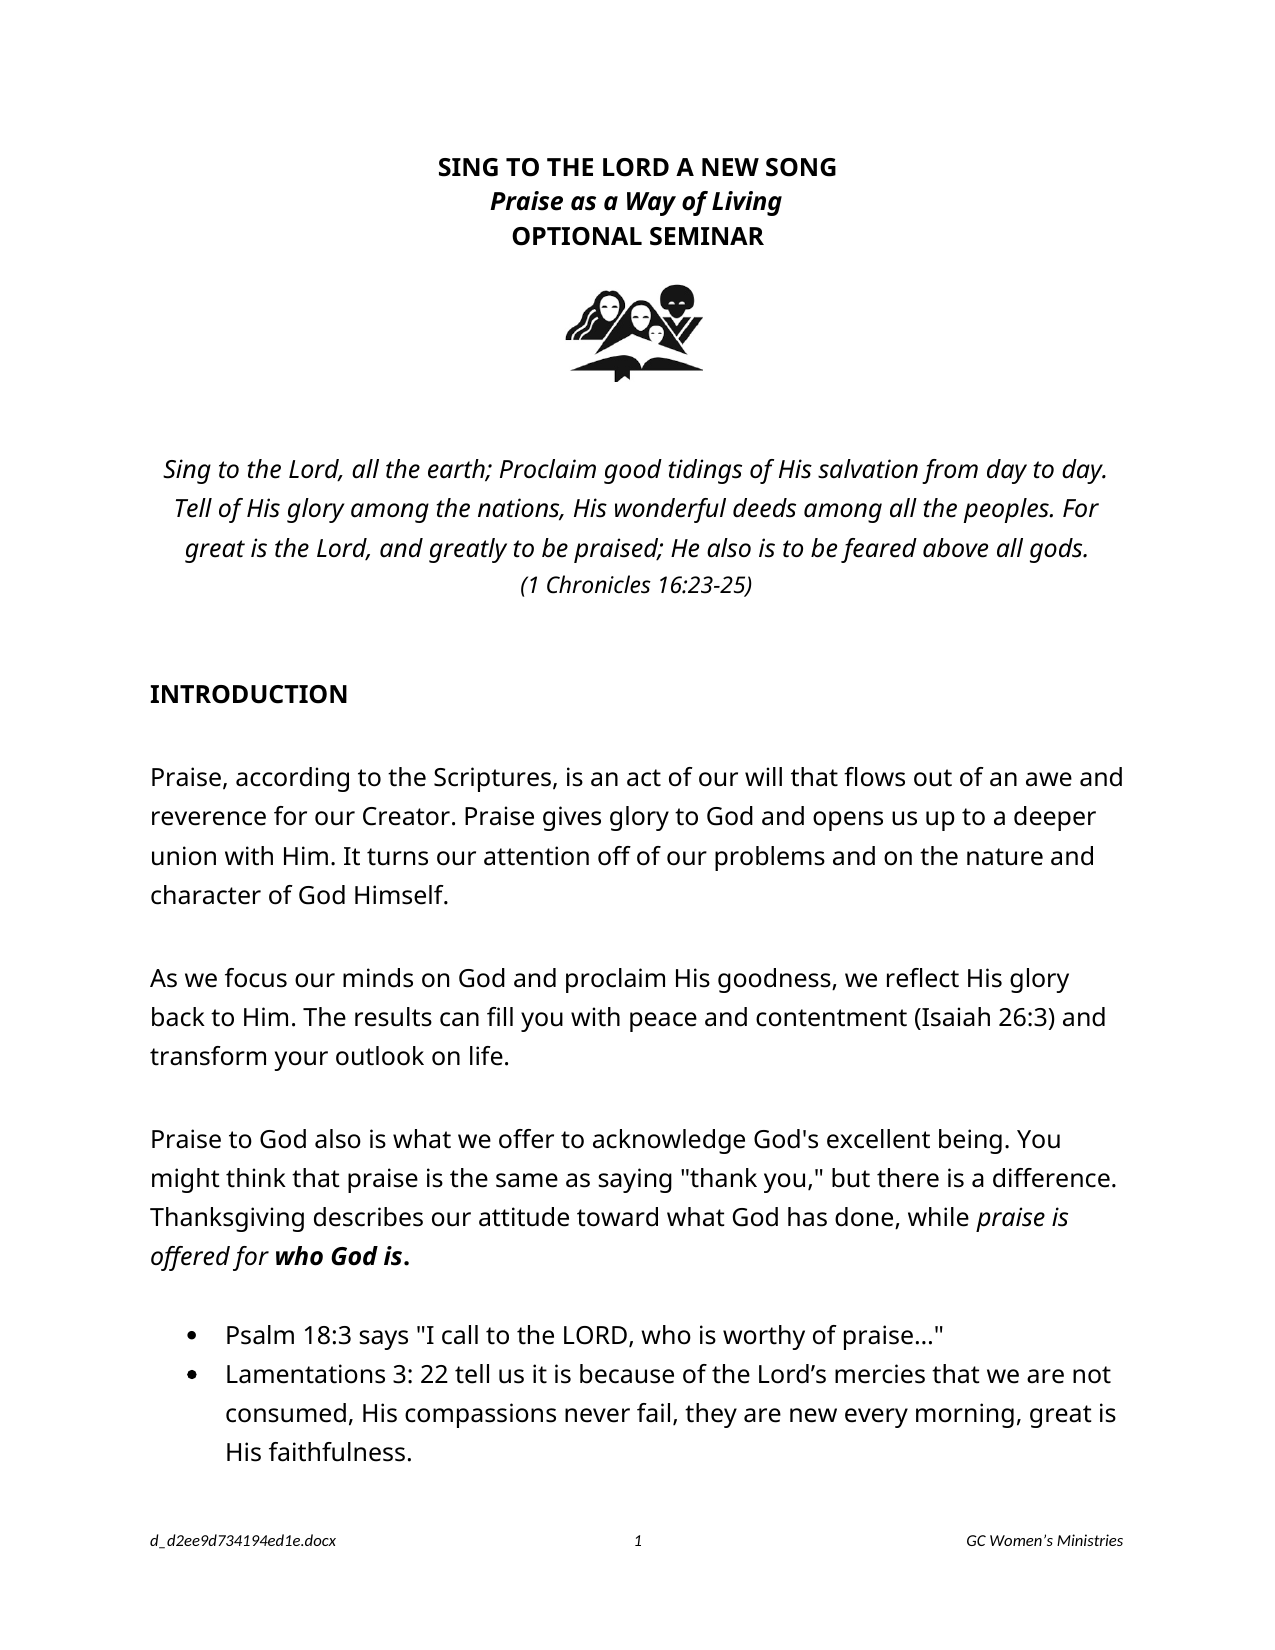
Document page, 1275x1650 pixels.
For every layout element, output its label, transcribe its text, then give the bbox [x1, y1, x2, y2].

text INTRODUCTION [150, 677, 1125, 711]
text Sing to the Lord, all the earth; Proclaim good tidings of His salvation from day to day. Tell of His glory among the nations, His wonderful deeds among all the peoples. For great is the Lord, and greatly to be praised; He also is to be feared above all gods. [150, 452, 1125, 564]
text SING TO THE LORD A NEW SONG [150, 150, 1125, 184]
list Psalm 18:3 says "I call to the LORD, who is worthy of praise…" [187, 1317, 1125, 1351]
picture [563, 283, 703, 382]
text Praise to God also is what we offer to acknowledge God's excellent being. You might think that praise is the same as saying "thank you," but there is a difference. Thanksgiving describes our attitude toward what God has done, while praise is offered for who God is. [150, 1122, 1125, 1273]
text OPTIONAL SEMINAR [150, 218, 1125, 252]
text Praise as a Way of Living [150, 184, 1125, 218]
text (1 Chronicles 16:23-25) [150, 569, 1125, 601]
text As we focus our minds on God and proclaim His goodness, we reflect His glory back to Him. The results can fill you with peace and contentment (Isaiah 26:3) and transform your outlook on life. [150, 960, 1125, 1073]
text Praise, according to the Scriptures, is an act of our will that flows out of an awe and reverence for our Creator. Praise gives glory to God and opens us up to a deeper union with Him. It turns our attention off of our problems and on the nature and character of God Himself. [150, 760, 1125, 911]
list Lamentations 3: 22 tell us it is because of the Lord’s mercies that we are not consumed, His compassions never fail, they are new every morning, great is His faithfulness. [187, 1357, 1125, 1469]
